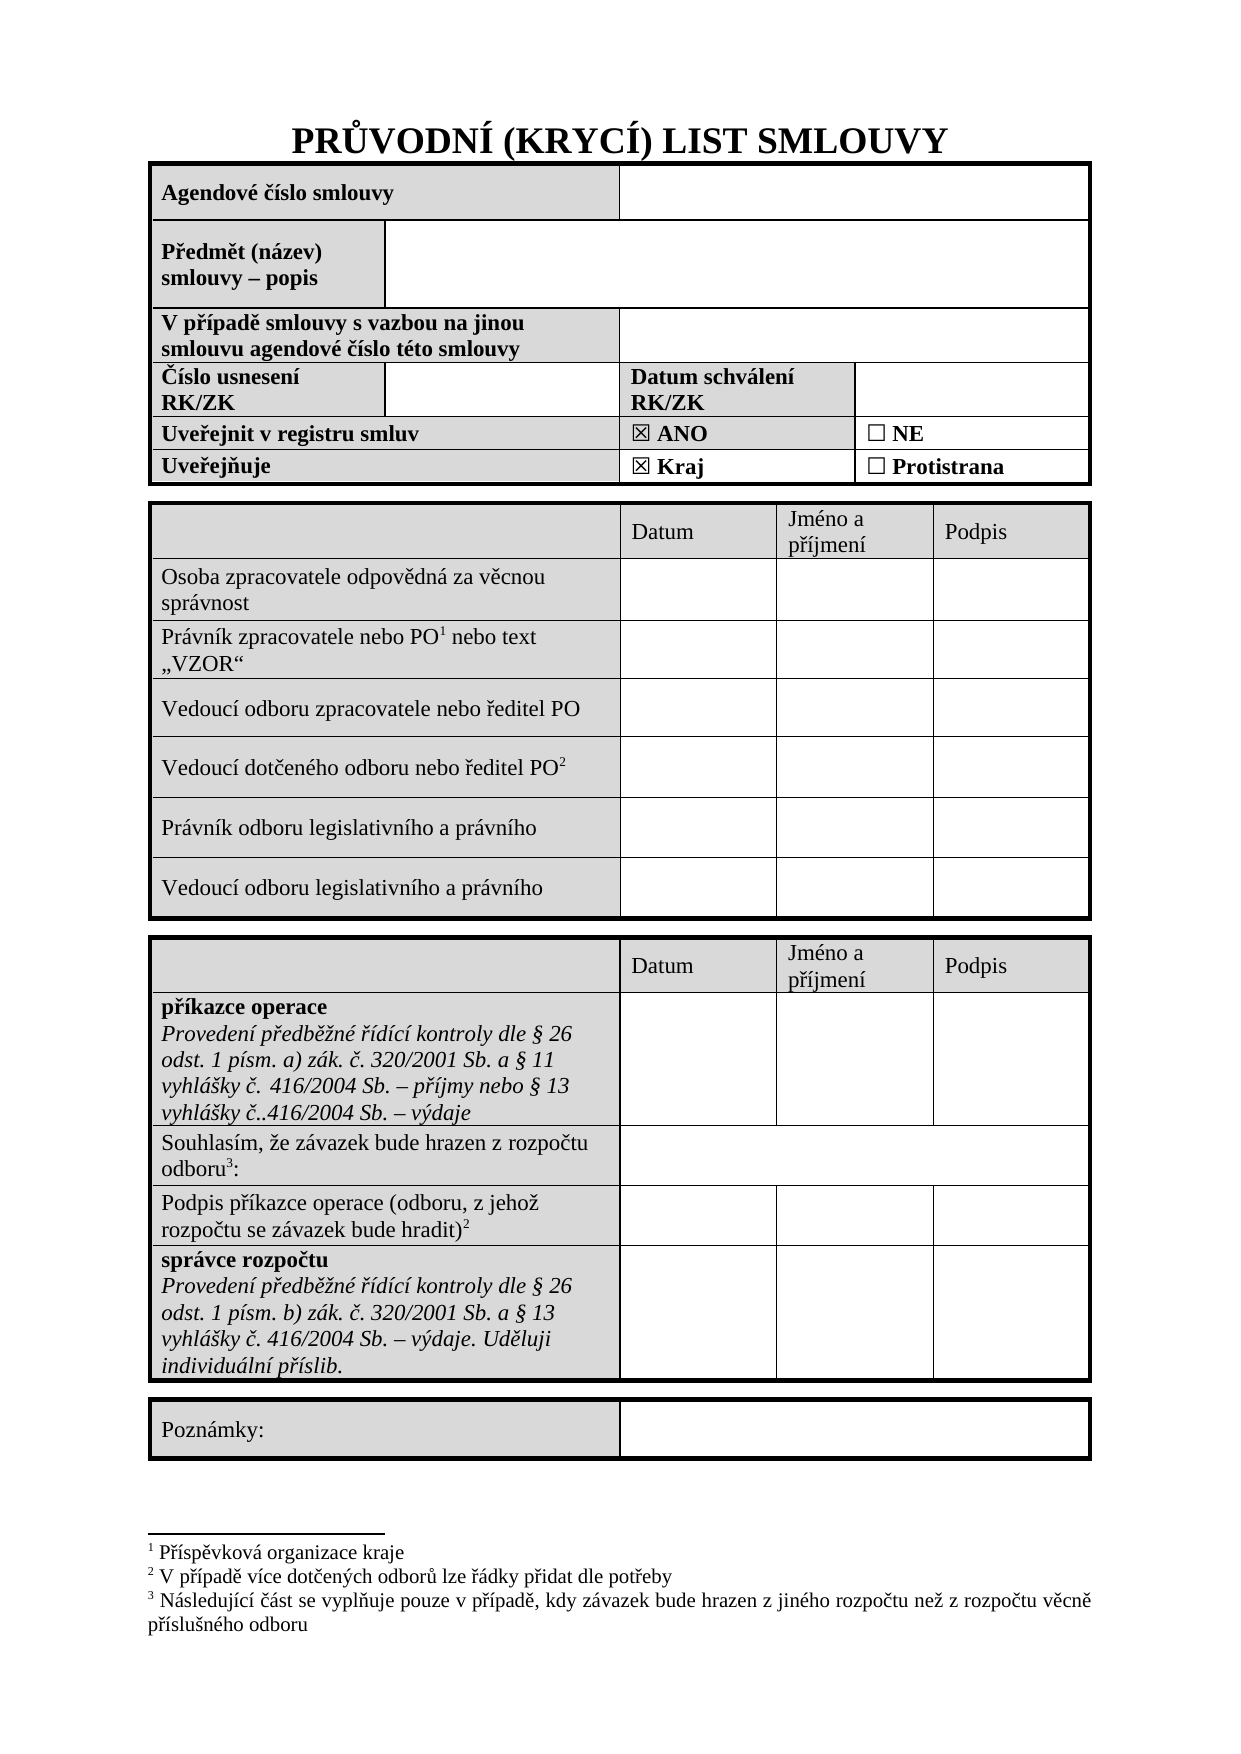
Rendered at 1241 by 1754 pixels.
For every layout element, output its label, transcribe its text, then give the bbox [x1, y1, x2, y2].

table_cell [777, 679, 933, 736]
table_cell Kraj [620, 450, 854, 481]
table_header Jméno a příjmení [777, 940, 933, 992]
table_cell správce rozpočtu Provedení předběžné řídící kontroly dle § 26 odst. 1 písm. b) zák. č. 320/2001 Sb. a § 13 vyhlášky č. 416/2004 Sb. – výdaje. Uděluji individuální příslib. [152, 1246, 619, 1378]
table_header Podpis [934, 940, 1088, 992]
table_cell Protistrana [856, 450, 1088, 481]
table_cell [621, 1186, 776, 1245]
table_cell [621, 559, 776, 620]
table_cell Číslo usnesení RK/ZK [152, 363, 384, 416]
table_cell [777, 798, 933, 857]
table_cell [621, 1246, 776, 1378]
table_header Jméno a příjmení [777, 505, 933, 558]
table_header [152, 940, 619, 992]
table_cell Předmět (název) smlouvy – popis [152, 220, 384, 307]
table_cell Uveřejnit v registru smluv [152, 417, 619, 449]
table_header [620, 166, 1088, 219]
table_cell Vedoucí odboru zpracovatele nebo ředitel PO [152, 679, 620, 736]
table_cell Právník zpracovatele nebo PO nebo text „VZOR“ [152, 621, 620, 678]
table_cell [386, 363, 619, 416]
table_header Datum [621, 505, 776, 558]
table_header Datum [621, 940, 776, 992]
table_cell [777, 737, 933, 797]
table_cell [934, 858, 1088, 916]
table_cell [777, 858, 933, 916]
table_cell [777, 559, 933, 620]
table_cell [777, 1246, 933, 1378]
table_cell příkazce operace Provedení předběžné řídící kontroly dle § 26 odst. 1 písm. a) zák. č. 320/2001 Sb. a § 11 vyhlášky č. 416/2004 Sb. – příjmy nebo § 13 vyhlášky č..416/2004 Sb. – výdaje [152, 993, 619, 1125]
table_cell NE [856, 417, 1088, 449]
table_cell [621, 798, 776, 857]
table_cell [934, 621, 1088, 678]
table_cell Osoba zpracovatele odpovědná za věcnou správnost [152, 559, 620, 620]
table_cell [856, 363, 1088, 416]
table_cell [777, 1186, 933, 1245]
table_header Podpis [934, 505, 1088, 558]
text Průvodní (krycí) list smlouvy [148, 118, 1092, 161]
table_cell Právník odboru legislativního a právního [152, 798, 620, 857]
table_cell V případě smlouvy s vazbou na jinou smlouvu agendové číslo této smlouvy [152, 308, 619, 362]
table_cell [934, 679, 1088, 736]
table_header Agendové číslo smlouvy [152, 166, 619, 219]
table_cell [621, 737, 776, 797]
table_cell [934, 559, 1088, 620]
table_cell [621, 679, 776, 736]
table_cell Podpis příkazce operace (odboru, z jehož rozpočtu se závazek bude hradit)2 [152, 1186, 619, 1245]
table_header [152, 505, 620, 558]
table_cell [777, 621, 933, 678]
table_cell [777, 993, 933, 1125]
table_cell [621, 858, 776, 916]
table_cell Vedoucí dotčeného odboru nebo ředitel PO [152, 737, 620, 797]
table_cell [934, 798, 1088, 857]
table_cell [620, 309, 1088, 362]
table_cell [934, 1246, 1088, 1378]
table_cell [386, 221, 1088, 307]
table_header [621, 1402, 1088, 1456]
table_cell [934, 993, 1088, 1125]
table_cell [621, 1126, 1088, 1185]
table_cell Souhlasím, že závazek bude hrazen z rozpočtu odboru: [152, 1126, 619, 1185]
table_cell ANO [620, 417, 854, 449]
table_cell Vedoucí odboru legislativního a právního [152, 858, 620, 916]
table_cell Uveřejňuje [152, 450, 619, 481]
table_cell [934, 1186, 1088, 1245]
table_cell Datum schválení RK/ZK [620, 363, 854, 416]
table_cell [621, 621, 776, 678]
table_header Poznámky: [152, 1402, 619, 1456]
table_cell [934, 737, 1088, 797]
table_cell [621, 993, 776, 1125]
